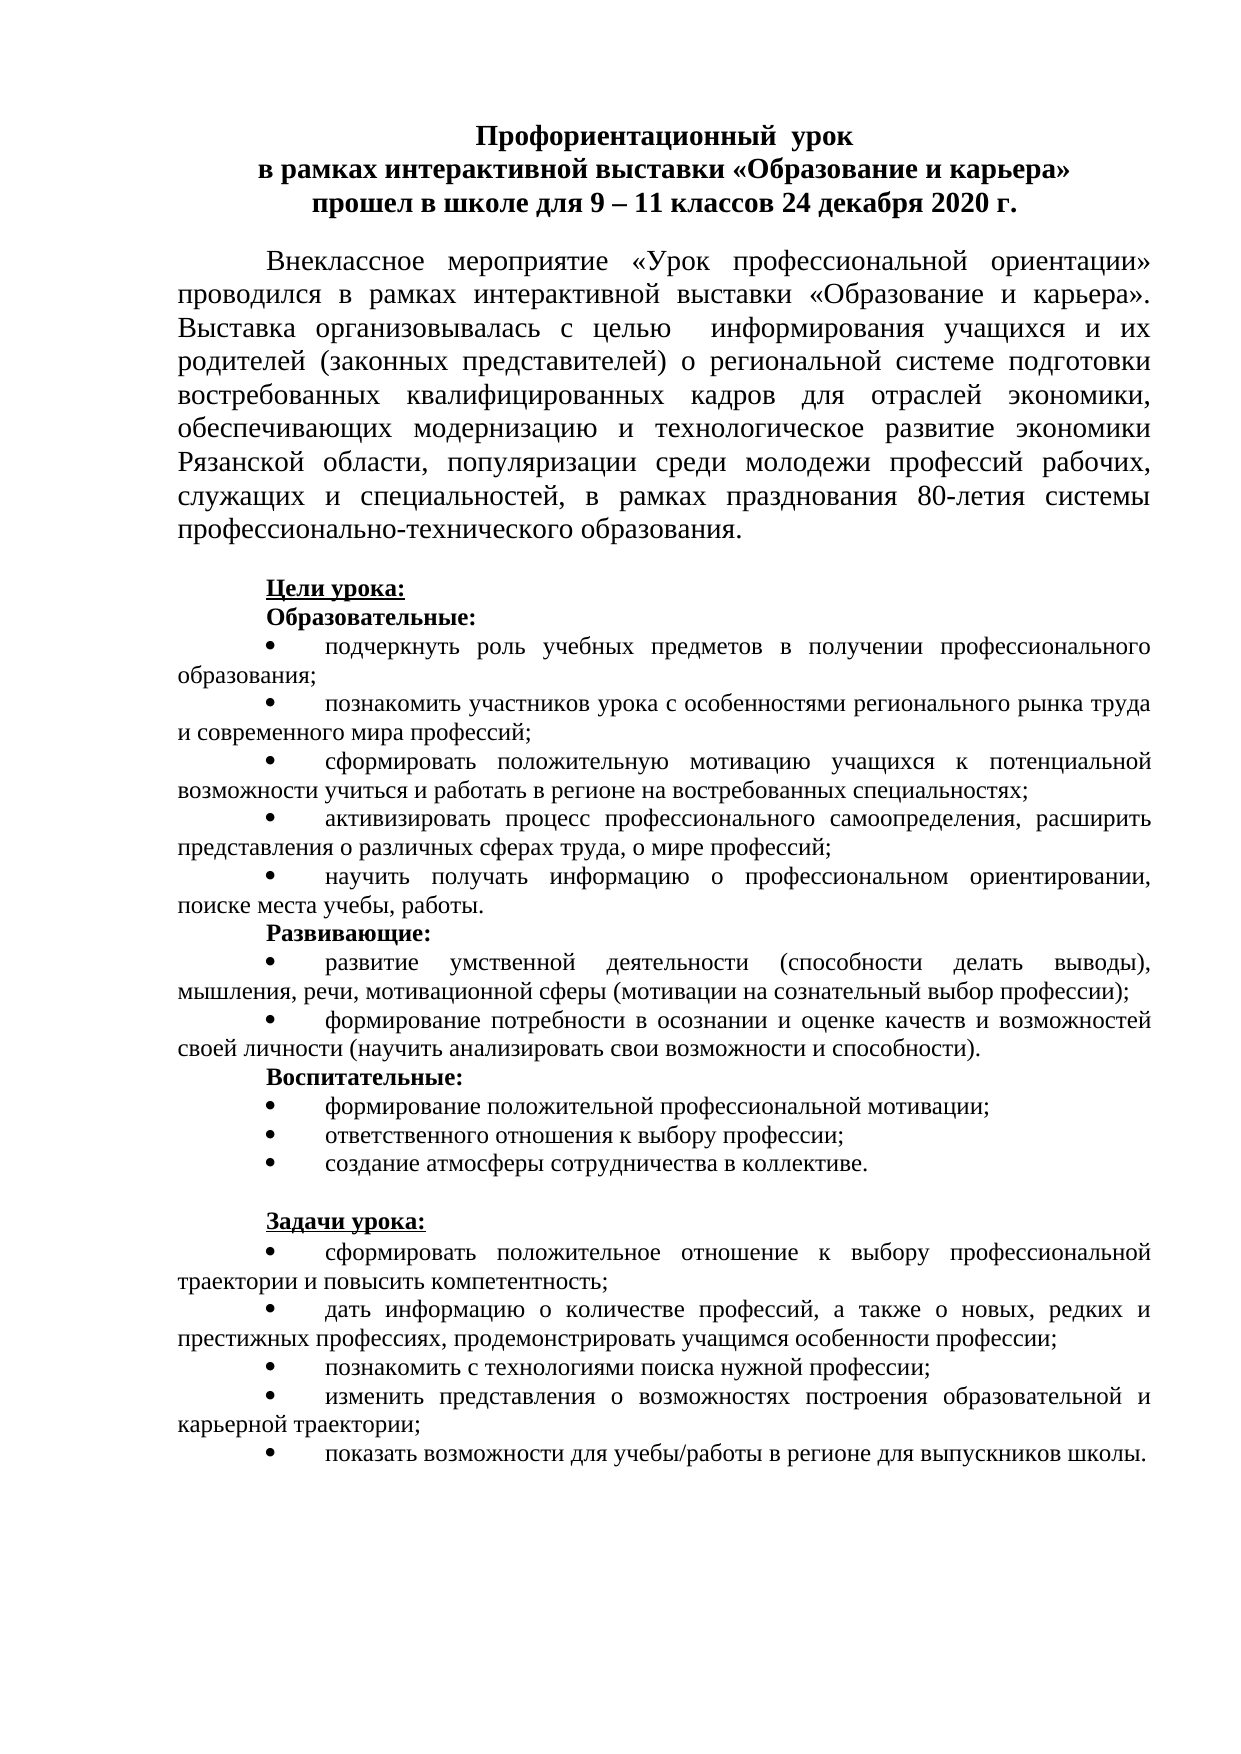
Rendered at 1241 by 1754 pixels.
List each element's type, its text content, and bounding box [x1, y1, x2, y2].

list научить получать информацию о профессиональном ориентировании, поиске места учебы, работы. [177, 861, 1152, 918]
text в рамках интерактивной выставки «Образование и карьера» [177, 152, 1152, 185]
text прошел в школе для 9 – 11 классов 24 декабря 2020 г. [177, 185, 1152, 219]
list изменить представления о возможностях построения образовательной и карьерной траектории; [177, 1381, 1152, 1438]
list дать информацию о количестве профессий, а также о новых, редких и престижных профессиях, продемонстрировать учащимся особенности профессии; [177, 1294, 1152, 1352]
list развитие умственной деятельности (способности делать выводы), мышления, речи, мотивационной сферы (мотивации на сознательный выбор профессии); [177, 947, 1152, 1005]
text Задачи урока: [177, 1206, 1152, 1237]
list создание атмосферы сотрудничества в коллективе. [177, 1148, 1152, 1177]
text Воспитательные: [177, 1062, 1152, 1091]
list подчеркнуть роль учебных предметов в получении профессионального образования; [177, 631, 1152, 688]
text Образовательные: [177, 602, 1152, 631]
list познакомить участников урока с особенностями регионального рынка труда и современного мира профессий; [177, 688, 1152, 746]
list ответственного отношения к выбору профессии; [177, 1120, 1152, 1148]
text Развивающие: [177, 918, 1152, 947]
text Внеклассное мероприятие «Урок профессиональной ориентации» проводился в рамках интерактивной выставки «Образование и карьера». Выставка организовывалась с целью информирования учащихся и их родителей (законных представителей) о региональной системе подготовки востребованных квалифицированных кадров для отраслей экономики, обеспечивающих модернизацию и технологическое развитие экономики Рязанской области, популяризации среди молодежи профессий рабочих, служащих и специальностей, в рамках празднования 80-летия системы профессионально-технического образования. [177, 243, 1152, 545]
list показать возможности для учебы/работы в регионе для выпускников школы. [177, 1438, 1152, 1467]
list сформировать положительную мотивацию учащихся к потенциальной возможности учиться и работать в регионе на востребованных специальностях; [177, 746, 1152, 803]
list активизировать процесс профессионального самоопределения, расширить представления о различных сферах труда, о мире профессий; [177, 803, 1152, 861]
list познакомить с технологиями поиска нужной профессии; [177, 1352, 1152, 1381]
text Цели урока: [177, 573, 1152, 602]
list формирование положительной профессиональной мотивации; [177, 1091, 1152, 1120]
text Профориентационный урок [177, 118, 1152, 152]
list сформировать положительное отношение к выбору профессиональной траектории и повысить компетентность; [177, 1237, 1152, 1294]
list формирование потребности в осознании и оценке качеств и возможностей своей личности (научить анализировать свои возможности и способности). [177, 1005, 1152, 1062]
